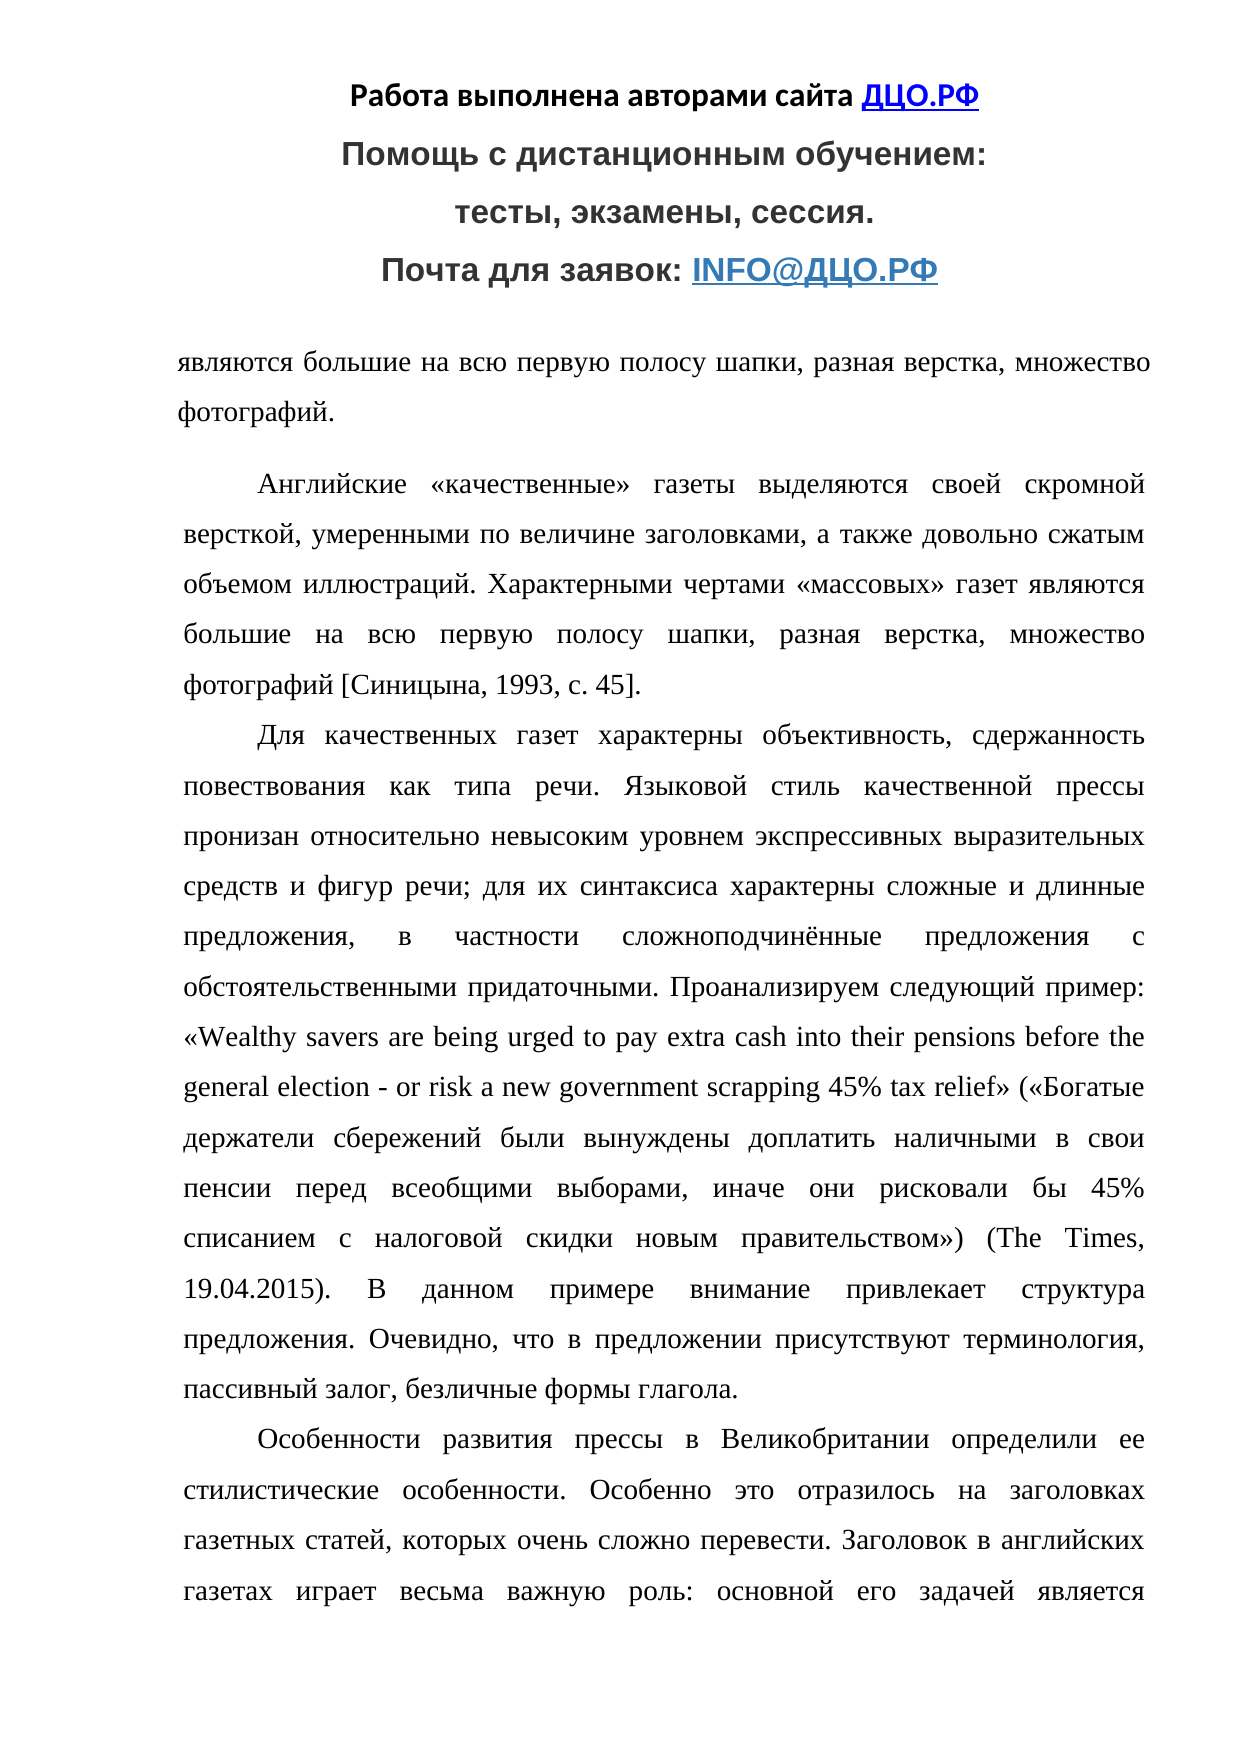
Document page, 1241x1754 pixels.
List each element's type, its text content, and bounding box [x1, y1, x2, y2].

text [183, 1422, 1146, 1606]
text Для качественных газет характерны объективность, сдержанность повествования как типа речи. Языковой стиль качественной прессы пронизан относительно невысоким уровнем экспрессивных выразительных средств и фигур речи; для их синтаксиса характерны сложные и длинные предложения, в частности сложноподчинённые предложения с обстоятельственными придаточными. Проанализируем следующий пример: «Wealthy savers are being urged to pay extra cash into their pensions before the general election - or risk a new government scrapping 45% tax relief» («Богатые держатели сбережений были вынуждены доплатить наличными в свои пенсии перед всеобщими выборами, иначе они рисковали бы 45% списанием с налоговой скидки новым правительством») (The Times, 19.04.2015). В данном примере внимание привлекает структура предложения. Очевидно, что в предложении присутствуют терминология, пассивный залог, безличные формы глагола. [183, 717, 1146, 1405]
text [177, 344, 1152, 428]
text Английские «качественные» газеты выделяются своей скромной версткой, умеренными по величине заголовками, а также довольно сжатым объемом иллюстраций. Характерными чертами «массовых» газет являются большие на всю первую полосу шапки, разная верстка, множество фотографий [Синицына, 1993, с. 45]. [183, 466, 1146, 701]
